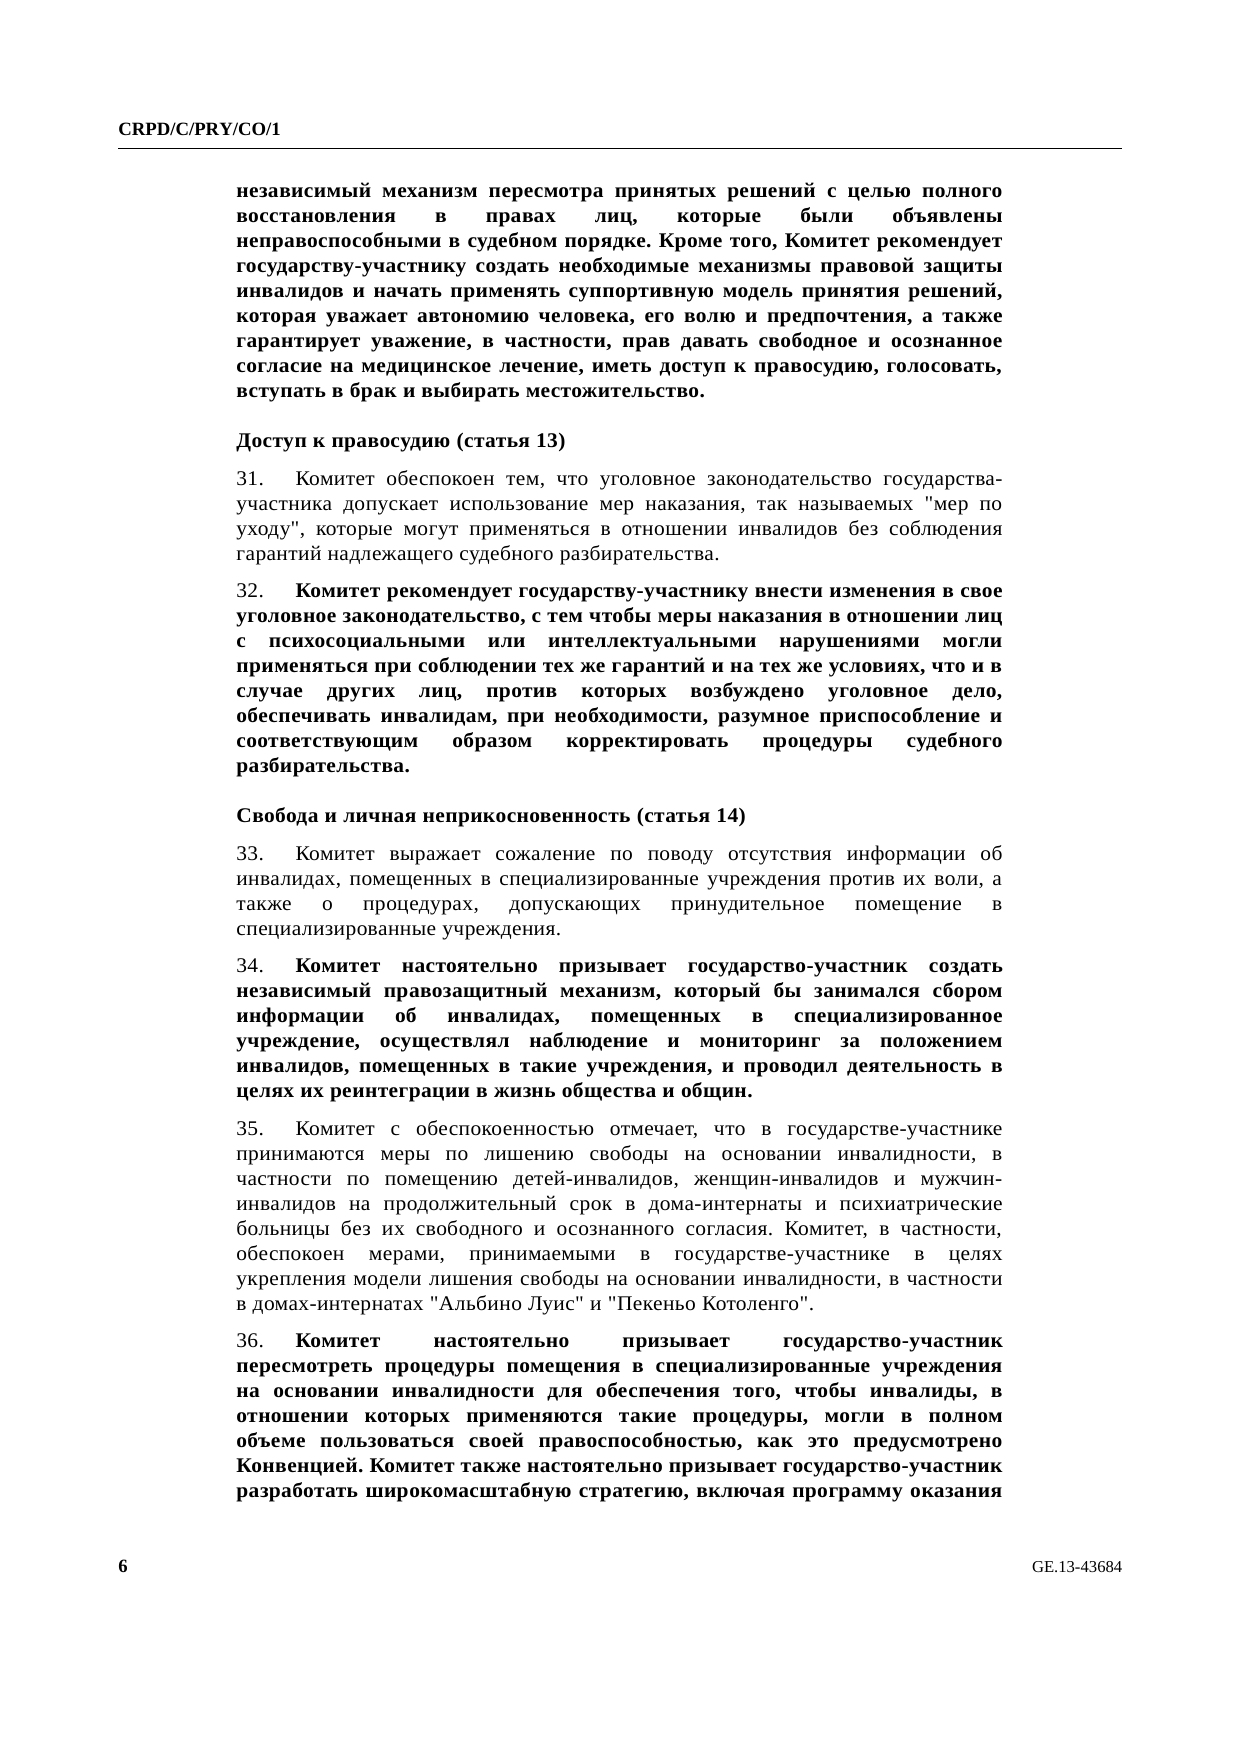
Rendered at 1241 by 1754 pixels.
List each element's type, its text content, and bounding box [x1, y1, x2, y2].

text 33. Комитет выражает сожаление по поводу отсутствия информации об инвалидах, помещенных в специализированные учреждения против их воли, а также о процедурах, допускающих принудительное помещение в специализированные учреждения. [236, 840, 1004, 940]
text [236, 1327, 1004, 1502]
text 31. Комитет обеспокоен тем, что уголовное законодательство государства-участника допускает использование мер наказания, так называемых "мер по уходу", которые могут применяться в отношении инвалидов без соблюдения гарантий надлежащего судебного разбирательства. [236, 465, 1004, 565]
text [236, 177, 1004, 402]
text Свобода и личная неприкосновенность (статья 14) [118, 802, 1004, 827]
text 34. Комитет настоятельно призывает государство-участник создать независимый правозащитный механизм, который бы занимался сбором информации об инвалидах, помещенных в специализированное учреждение, осуществлял наблюдение и мониторинг за положением инвалидов, помещенных в такие учреждения, и проводил деятельность в целях их реинтеграции в жизнь общества и общин. [236, 952, 1004, 1102]
text 32. Комитет рекомендует государству-участнику внести изменения в свое уголовное законодательство, с тем чтобы меры наказания в отношении лиц с психосоциальными или интеллектуальными нарушениями могли применяться при соблюдении тех же гарантий и на тех же условиях, что и в случае других лиц, против которых возбуждено уголовное дело, обеспечивать инвалидам, при необходимости, разумное приспособление и соответствующим образом корректировать процедуры судебного разбирательства. [236, 577, 1004, 777]
text Доступ к правосудию (статья 13) [118, 427, 1004, 452]
text 35. Комитет с обеспокоенностью отмечает, что в государстве-участнике принимаются меры по лишению свободы на основании инвалидности, в частности по помещению детей-инвалидов, женщин-инвалидов и мужчин-инвалидов на продолжительный срок в дома-интернаты и психиатрические больницы без их свободного и осознанного согласия. Комитет, в частности, обеспокоен мерами, принимаемыми в государстве-участнике в целях укрепления модели лишения свободы на основании инвалидности, в частности в домах-интернатах "Альбино Луис" и "Пекеньо Котоленго". [236, 1115, 1004, 1315]
